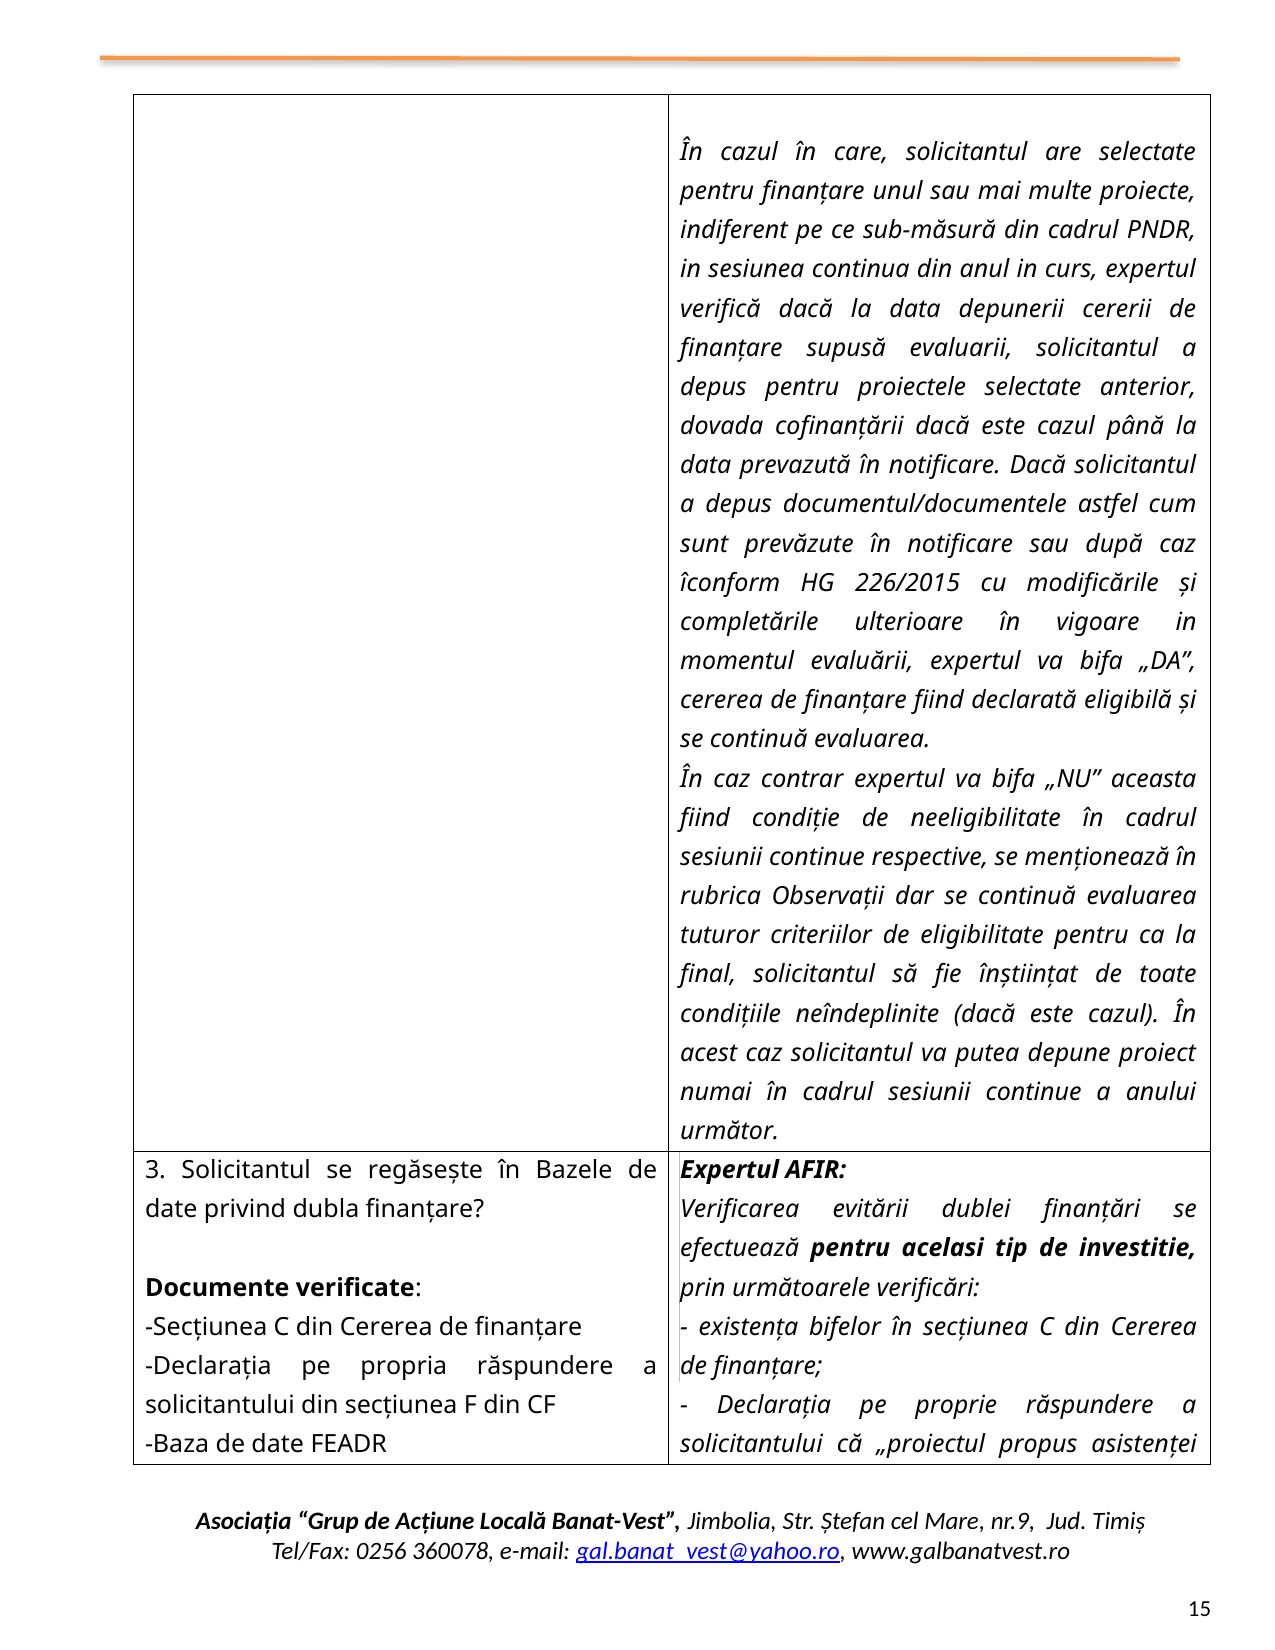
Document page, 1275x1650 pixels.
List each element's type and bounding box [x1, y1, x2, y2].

table_cell [134, 95, 668, 1151]
table_cell [134, 1152, 668, 1464]
table_cell [669, 1152, 1210, 1464]
table_cell [669, 95, 1210, 1151]
